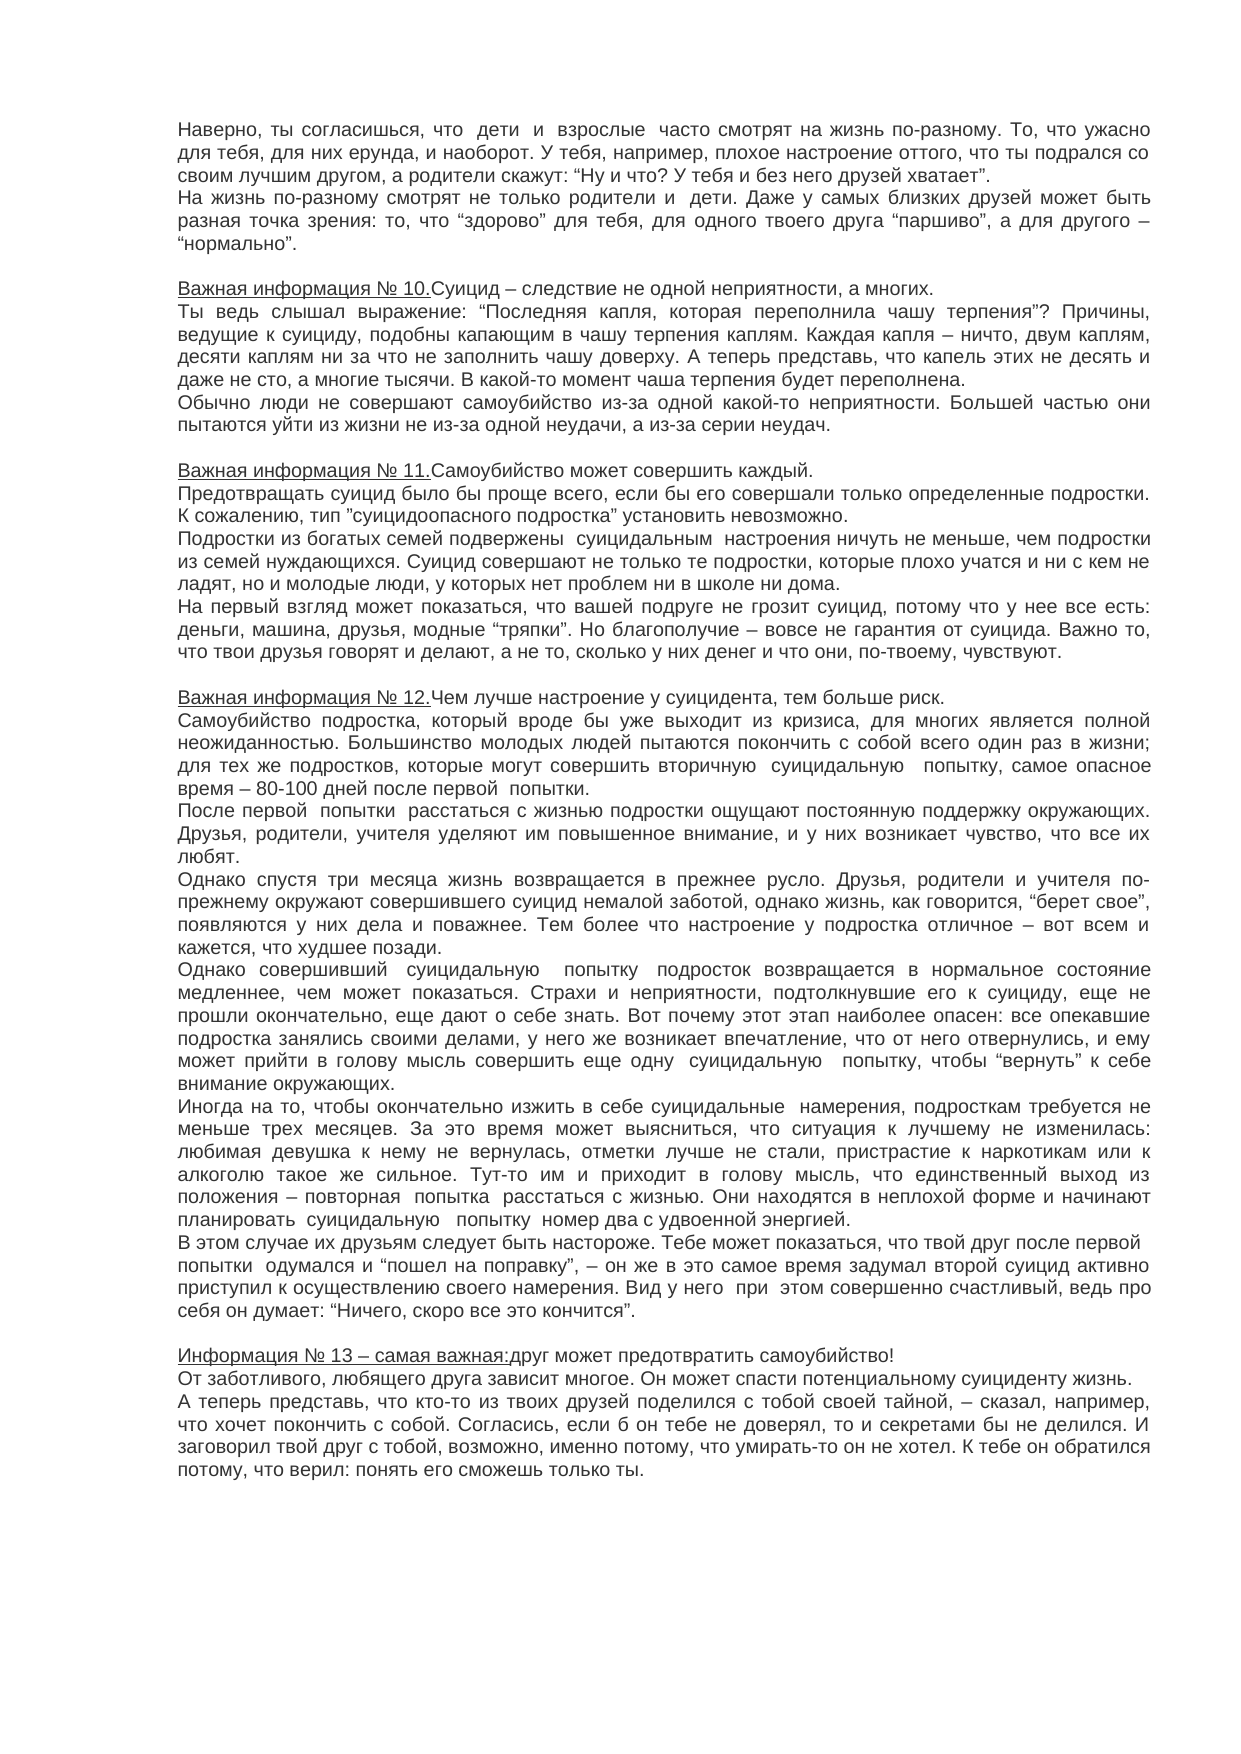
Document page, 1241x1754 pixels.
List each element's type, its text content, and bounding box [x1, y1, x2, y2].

text Подростки из богатых семей подвержены суицидальным настроения ничуть не меньше, чем подростки из семей нуждающихся. Суицид совершают не только те подростки, которые плохо учатся и ни с кем не ладят, но и молодые люди, у которых нет проблем ни в школе ни дома. [177, 527, 1152, 595]
text Важная информация № 10.Суицид – следствие не одной неприятности, а многих. [177, 277, 1152, 300]
text Однако совершивший суицидальную попытку подросток возвращается в нормальное состояние медленнее, чем может показаться. Страхи и неприятности, подтолкнувшие его к суициду, еще не прошли окончательно, еще дают о себе знать. Вот почему этот этап наиболее опасен: все опекавшие подростка занялись своими делами, у него же возникает впечатление, что от него отвернулись, и ему может прийти в голову мысль совершить еще одну суицидальную попытку, чтобы “вернуть” к себе внимание окружающих. [177, 958, 1152, 1094]
text Однако спустя три месяца жизнь возвращается в прежнее русло. Друзья, родители и учителя по-прежнему окружают совершившего суицид немалой заботой, однако жизнь, как говорится, “берет свое”, появляются у них дела и поважнее. Тем более что настроение у подростка отличное – вот всем и кажется, что худшее позади. [177, 867, 1152, 958]
text А теперь представь, что кто-то из твоих друзей поделился с тобой своей тайной, – сказал, например, что хочет покончить с собой. Согласись, если б он тебе не доверял, то и секретами бы не делился. И заговорил твой друг с тобой, возможно, именно потому, что умирать-то он не хотел. К тебе он обратился потому, что верил: понять его сможешь только ты. [177, 1390, 1152, 1481]
text Важная информация № 11.Самоубийство может совершить каждый. [177, 459, 1152, 481]
text После первой попытки расстаться с жизнью подростки ощущают постоянную поддержку окружающих. Друзья, родители, учителя уделяют им повышенное внимание, и у них возникает чувство, что все их любят. [177, 799, 1152, 867]
text В этом случае их друзьям следует быть настороже. Тебе может показаться, что твой друг после первой попытки одумался и “пошел на поправку”, – он же в это самое время задумал второй суицид активно приступил к осуществлению своего намерения. Вид у него при этом совершенно счастливый, ведь про себя он думает: “Ничего, скоро все это кончится”. [177, 1231, 1152, 1322]
text От заботливого, любящего друга зависит многое. Он может спасти потенциальному суициденту жизнь. [177, 1367, 1152, 1390]
text На первый взгляд может показаться, что вашей подруге не грозит суицид, потому что у нее все есть: деньги, машина, друзья, модные “тряпки”. Но благополучие – вовсе не гарантия от суицида. Важно то, что твои друзья говорят и делают, а не то, сколько у них денег и что они, по-твоему, чувствуют. [177, 595, 1152, 663]
text Обычно люди не совершают самоубийство из-за одной какой-то неприятности. Большей частью они пытаются уйти из жизни не из-за одной неудачи, а из-за серии неудач. [177, 391, 1152, 436]
text Иногда на то, чтобы окончательно изжить в себе суицидальные намерения, подросткам требуется не меньше трех месяцев. За это время может выясниться, что ситуация к лучшему не изменилась: любимая девушка к нему не вернулась, отметки лучше не стали, пристрастие к наркотикам или к алкоголю такое же сильное. Тут-то им и приходит в голову мысль, что единственный выход из положения – повторная попытка расстаться с жизнью. Они находятся в неплохой форме и начинают планировать суицидальную попытку номер два с удвоенной энергией. [177, 1094, 1152, 1231]
text Наверно, ты согласишься, что дети и взрослые часто смотрят на жизнь по-разному. То, что ужасно для тебя, для них ерунда, и наоборот. У тебя, например, плохое настроение оттого, что ты подрался со своим лучшим другом, а родители скажут: “Ну и что? У тебя и без него друзей хватает”. [177, 118, 1152, 186]
text На жизнь по-разному смотрят не только родители и дети. Даже у самых близких друзей может быть разная точка зрения: то, что “здорово” для тебя, для одного твоего друга “паршиво”, а для другого – “нормально”. [177, 186, 1152, 254]
text Информация № 13 – самая важная:друг может предотвратить самоубийство! [177, 1344, 1152, 1367]
text Ты ведь слышал выражение: “Последняя капля, которая переполнила чашу терпения”? Причины, ведущие к суициду, подобны капающим в чашу терпения каплям. Каждая капля – ничто, двум каплям, десяти каплям ни за что не заполнить чашу доверху. А теперь представь, что капель этих не десять и даже не сто, а многие тысячи. В какой-то момент чаша терпения будет переполнена. [177, 300, 1152, 391]
text Предотвращать суицид было бы проще всего, если бы его совершали только определенные подростки. К сожалению, тип ”суицидоопасного подростка” установить невозможно. [177, 481, 1152, 527]
text Самоубийство подростка, который вроде бы уже выходит из кризиса, для многих является полной неожиданностью. Большинство молодых людей пытаются покончить с собой всего один раз в жизни; для тех же подростков, которые могут совершить вторичную суицидальную попытку, самое опасное время – 80-100 дней после первой попытки. [177, 708, 1152, 799]
text Важная информация № 12.Чем лучше настроение у суицидента, тем больше риск. [177, 686, 1152, 708]
